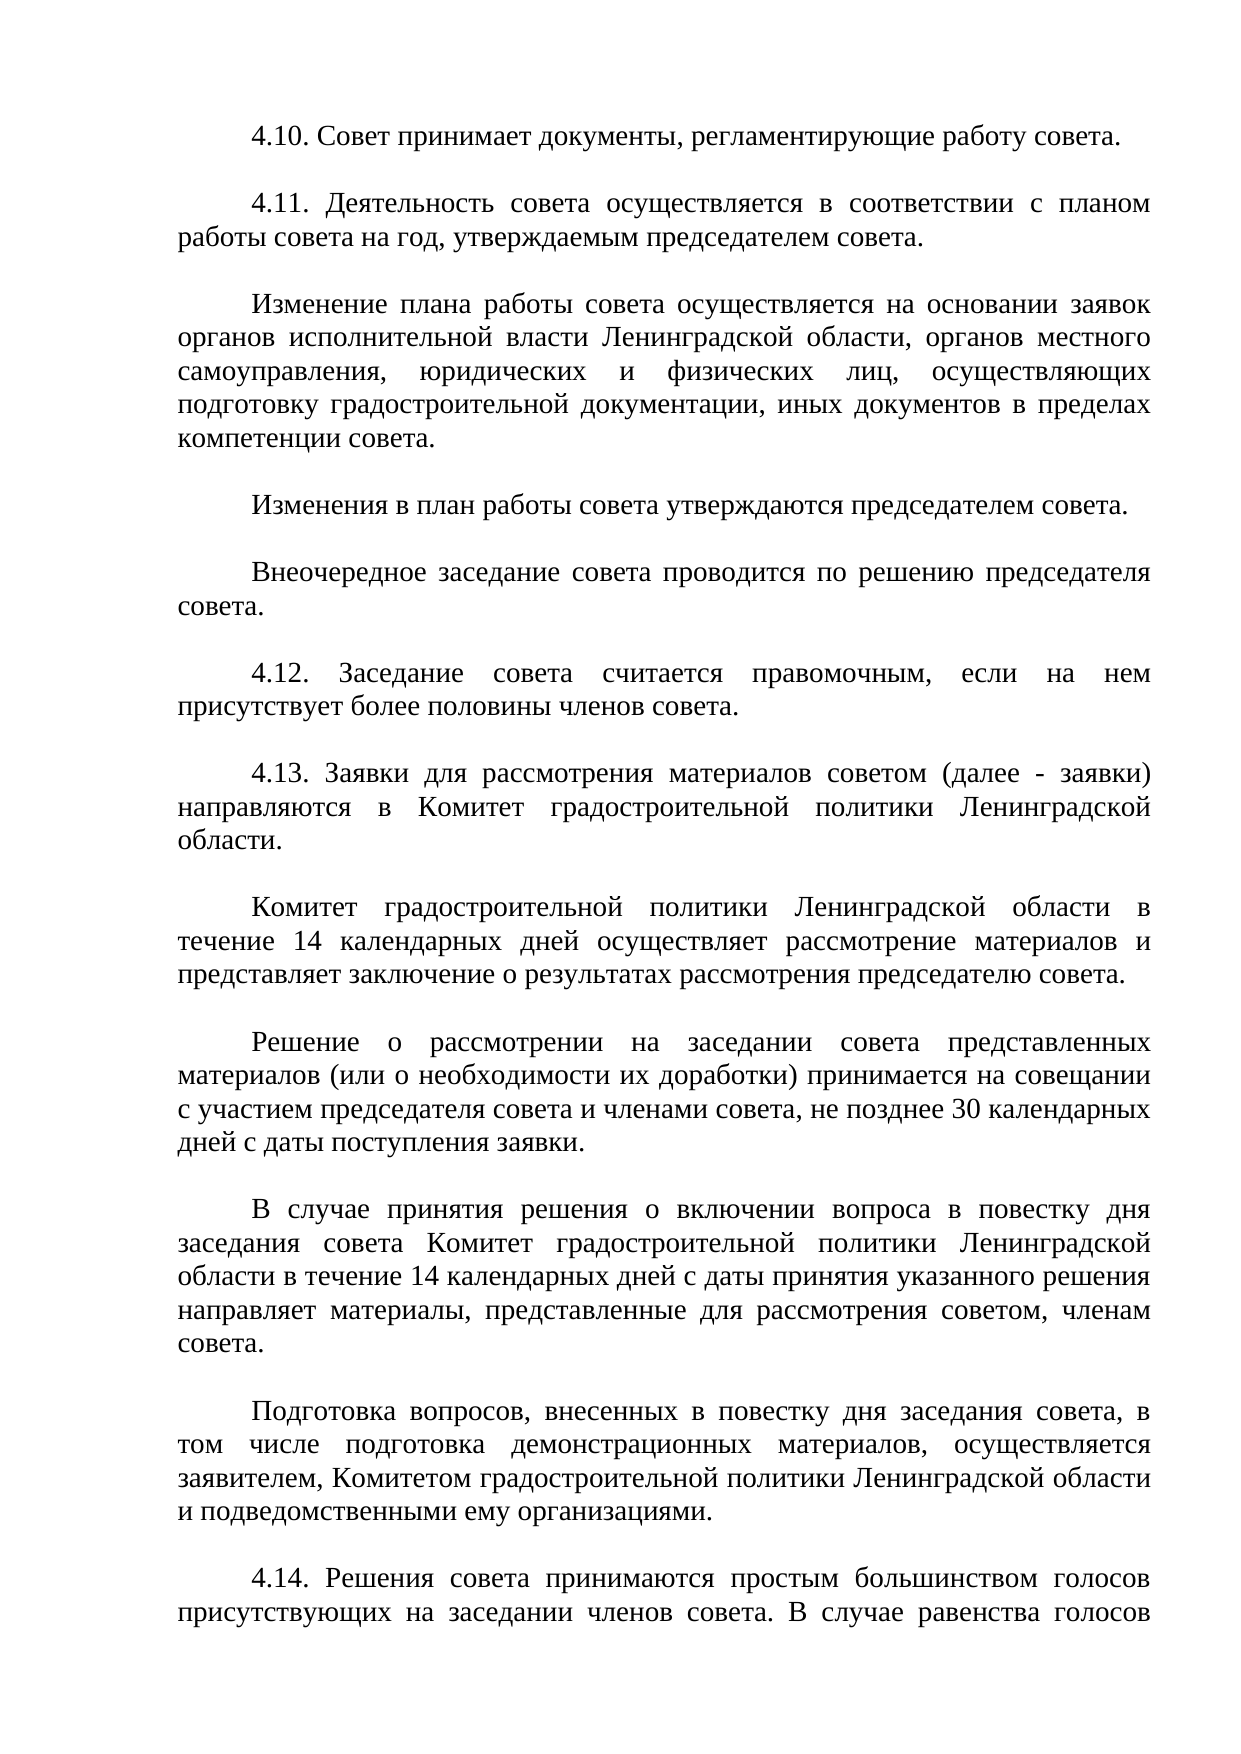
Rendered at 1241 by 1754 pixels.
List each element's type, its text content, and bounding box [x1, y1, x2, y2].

text Внеочередное заседание совета проводится по решению председателя совета. [177, 554, 1152, 621]
text Изменения в план работы совета утверждаются председателем совета. [177, 487, 1152, 521]
text 4.10. Совет принимает документы, регламентирующие работу совета. [177, 118, 1152, 152]
text Подготовка вопросов, внесенных в повестку дня заседания совета, в том числе подготовка демонстрационных материалов, осуществляется заявителем, Комитетом градостроительной политики Ленинградской области и подведомственными ему организациями. [177, 1393, 1152, 1527]
text 4.11. Деятельность совета осуществляется в соответствии с планом работы совета на год, утверждаемым председателем совета. [177, 185, 1152, 252]
text В случае принятия решения о включении вопроса в повестку дня заседания совета Комитет градостроительной политики Ленинградской области в течение 14 календарных дней с даты принятия указанного решения направляет материалы, представленные для рассмотрения советом, членам совета. [177, 1191, 1152, 1359]
text Решение о рассмотрении на заседании совета представленных материалов (или о необходимости их доработки) принимается на совещании с участием председателя совета и членами совета, не позднее 30 календарных дней с даты поступления заявки. [177, 1024, 1152, 1158]
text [177, 1560, 1152, 1627]
text 4.12. Заседание совета считается правомочным, если на нем присутствует более половины членов совета. [177, 655, 1152, 722]
text Комитет градостроительной политики Ленинградской области в течение 14 календарных дней осуществляет рассмотрение материалов и представляет заключение о результатах рассмотрения председателю совета. [177, 889, 1152, 990]
text 4.13. Заявки для рассмотрения материалов советом (далее - заявки) направляются в Комитет градостроительной политики Ленинградской области. [177, 755, 1152, 856]
text Изменение плана работы совета осуществляется на основании заявок органов исполнительной власти Ленинградской области, органов местного самоуправления, юридических и физических лиц, осуществляющих подготовку градостроительной документации, иных документов в пределах компетенции совета. [177, 286, 1152, 453]
